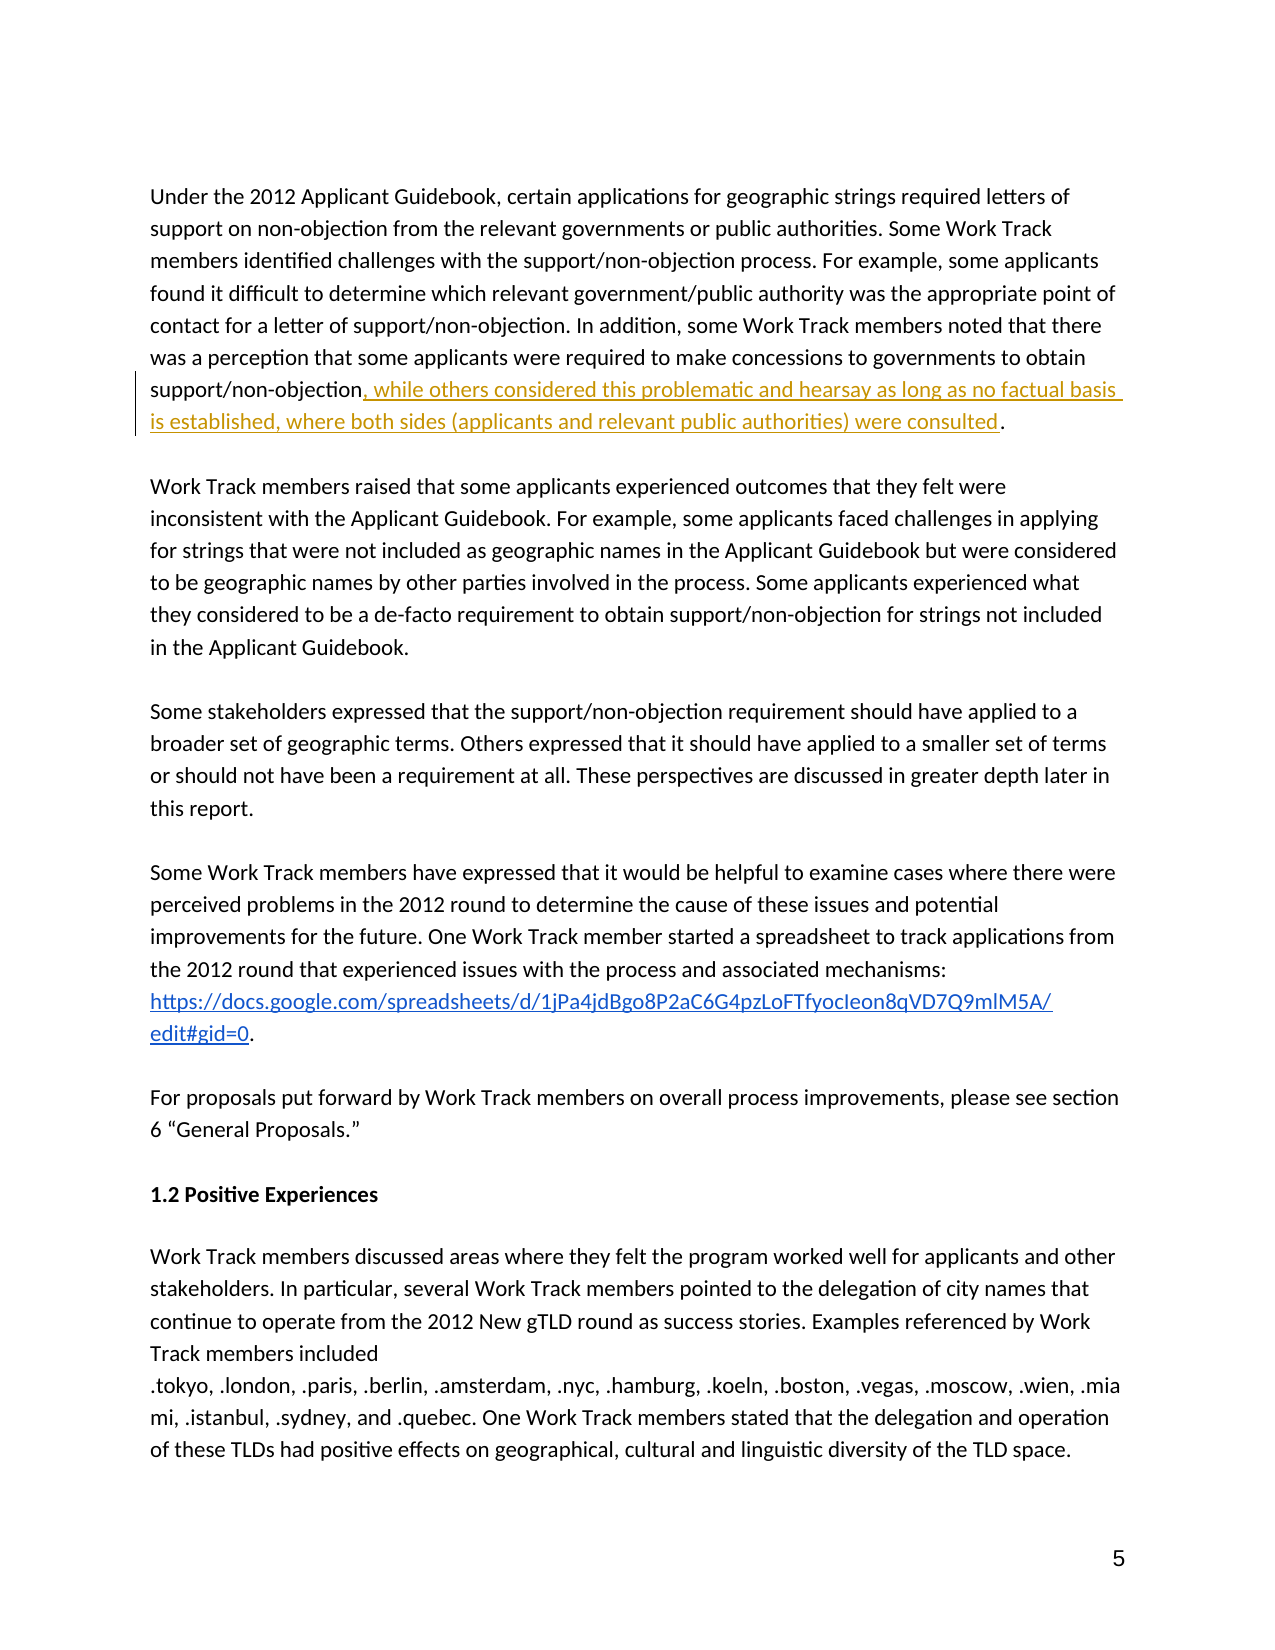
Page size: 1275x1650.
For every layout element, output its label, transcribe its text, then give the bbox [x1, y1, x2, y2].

text Under the 2012 Applicant Guidebook, certain applications for geographic strings required letters of support on non-objection from the relevant governments or public authorities. Some Work Track members identified challenges with the support/non-objection process. For example, some applicants found it difficult to determine which relevant government/public authority was the appropriate point of contact for a letter of support/non-objection. In addition, some Work Track members noted that there was a perception that some applicants were required to make concessions to governments to obtain support/non-objection. [150, 182, 1125, 436]
text Some Work Track members have expressed that it would be helpful to examine cases where there were perceived problems in the 2012 round to determine the cause of these issues and potential improvements for the future. One Work Track member started a spreadsheet to track applications from the 2012 round that experienced issues with the process and associated mechanisms: https://docs.google.com/spreadsheets/d/1jPa4jdBgo8P2aC6G4pzLoFTfyocIeon8qVD7Q9mlM5A/edit#gid=0. [150, 858, 1125, 1047]
text Work Track members raised that some applicants experienced outcomes that they felt were inconsistent with the Applicant Guidebook. For example, some applicants faced challenges in applying for strings that were not included as geographic names in the Applicant Guidebook but were considered to be geographic names by other parties involved in the process. Some applicants experienced what they considered to be a de-facto requirement to obtain support/non-objection for strings not included in the Applicant Guidebook. [150, 472, 1125, 661]
text Work Track members discussed areas where they felt the program worked well for applicants and other stakeholders. In particular, several Work Track members pointed to the delegation of city names that continue to operate from the 2012 New gTLD round as success stories. Examples referenced by Work Track members included .tokyo, .london, .paris, .berlin, .amsterdam, .nyc, .hamburg, .koeln, .boston, .vegas, .moscow, .wien, .miami, .istanbul, .sydney, and .quebec. One Work Track members stated that the delegation and operation of these TLDs had positive effects on geographical, cultural and linguistic diversity of the TLD space. [150, 1242, 1125, 1463]
text Some stakeholders expressed that the support/non-objection requirement should have applied to a broader set of geographic terms. Others expressed that it should have applied to a smaller set of terms or should not have been a requirement at all. These perspectives are discussed in greater depth later in this report. [150, 697, 1125, 822]
text For proposals put forward by Work Track members on overall process improvements, please see section 6 “General Proposals.” [150, 1083, 1125, 1144]
text 1.2 Positive Experiences [150, 1180, 1125, 1208]
